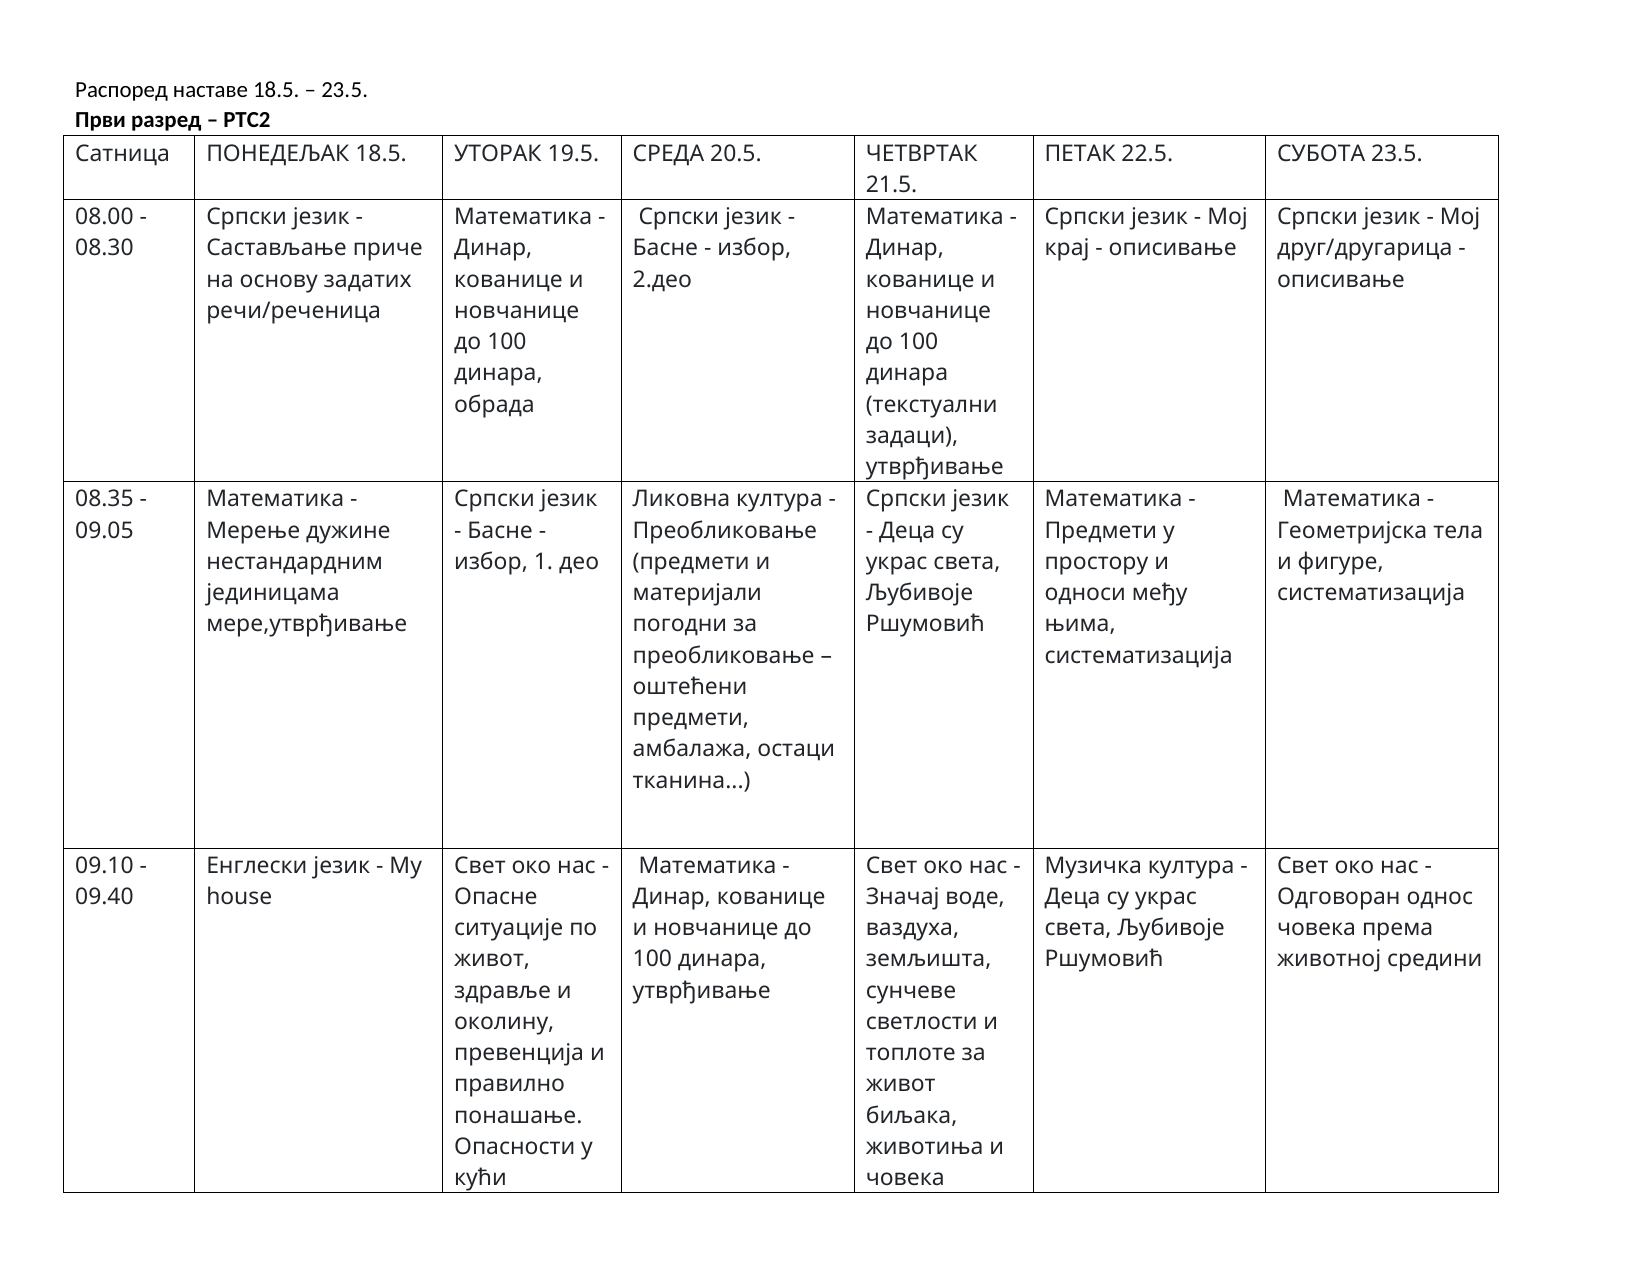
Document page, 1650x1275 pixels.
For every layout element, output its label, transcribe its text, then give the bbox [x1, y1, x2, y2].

table_cell 09.10 - 09.40 [64, 849, 194, 1192]
table_cell Српски језик - Састављање приче на основу задатих речи/реченица [195, 200, 442, 481]
table_cell 08.35 - 09.05 [64, 482, 194, 847]
table_cell Математика -Динар, кованице и новчанице до 100 динара, утврђивање [622, 849, 854, 1192]
table_header Сатница [64, 136, 194, 199]
table_cell Музичка култура - Деца су украс света, Љубивоје Ршумовић [1034, 849, 1265, 1192]
table_cell Математика -Геометријска тела и фигуре, систематизација [1266, 482, 1498, 847]
text Распоред наставе 18.5. – 23.5. [75, 75, 1575, 103]
table_header УТОРАК 19.5. [443, 136, 621, 199]
table_cell Свет око нас - Опасне ситуације по живот, здравље и околину, превенција и правилно понашање. Опасности у кући [443, 849, 621, 1192]
table_cell Свет око нас - Одговоран однос човека према животној средини [1266, 849, 1498, 1192]
table_cell Математика -Мерење дужине нестандардним јединицама мере,утврђивање [195, 482, 442, 847]
table_cell Српски језик - Мој друг/другарица - описивање [1266, 200, 1498, 481]
table_cell Математика -Динар, кованице и новчанице до 100 динара, обрада [443, 200, 621, 481]
table_header СРЕДА 20.5. [622, 136, 854, 199]
table_cell Математика -Динар, кованице и новчанице до 100 динара (текстуални задаци), утврђивање [855, 200, 1033, 481]
table_header СУБОТА 23.5. [1266, 136, 1498, 199]
table_header ЧЕТВРТАК 21.5. [855, 136, 1033, 199]
table_cell Српски језик - Деца су украс света, Љубивоје Ршумовић [855, 482, 1033, 847]
table_cell 08.00 - 08.30 [64, 200, 194, 481]
table_cell Енглески језик - My house [195, 849, 442, 1192]
table_header ПЕТАК 22.5. [1034, 136, 1265, 199]
table_cell Ликовна култура - Преобликовање (предмети и материјали погодни за преобликовање – оштећени предмети, амбалажа, остаци тканина...) [622, 482, 854, 847]
table_cell Математика - Предмети у простору и односи међу њима, систематизација [1034, 482, 1265, 847]
text Први разред – РТС2 [75, 105, 1575, 133]
table_cell Српски језик - Басне - избор, 2.део [622, 200, 854, 481]
table_cell Српски језик - Мој крај - описивање [1034, 200, 1265, 481]
table_cell Српски језик - Басне - избор, 1. део [443, 482, 621, 847]
table_cell Свет око нас - Значај воде, ваздуха, земљишта, сунчеве светлости и топлоте за живот биљака, животиња и човека [855, 849, 1033, 1192]
table_header ПОНЕДЕЉАК 18.5. [195, 136, 442, 199]
